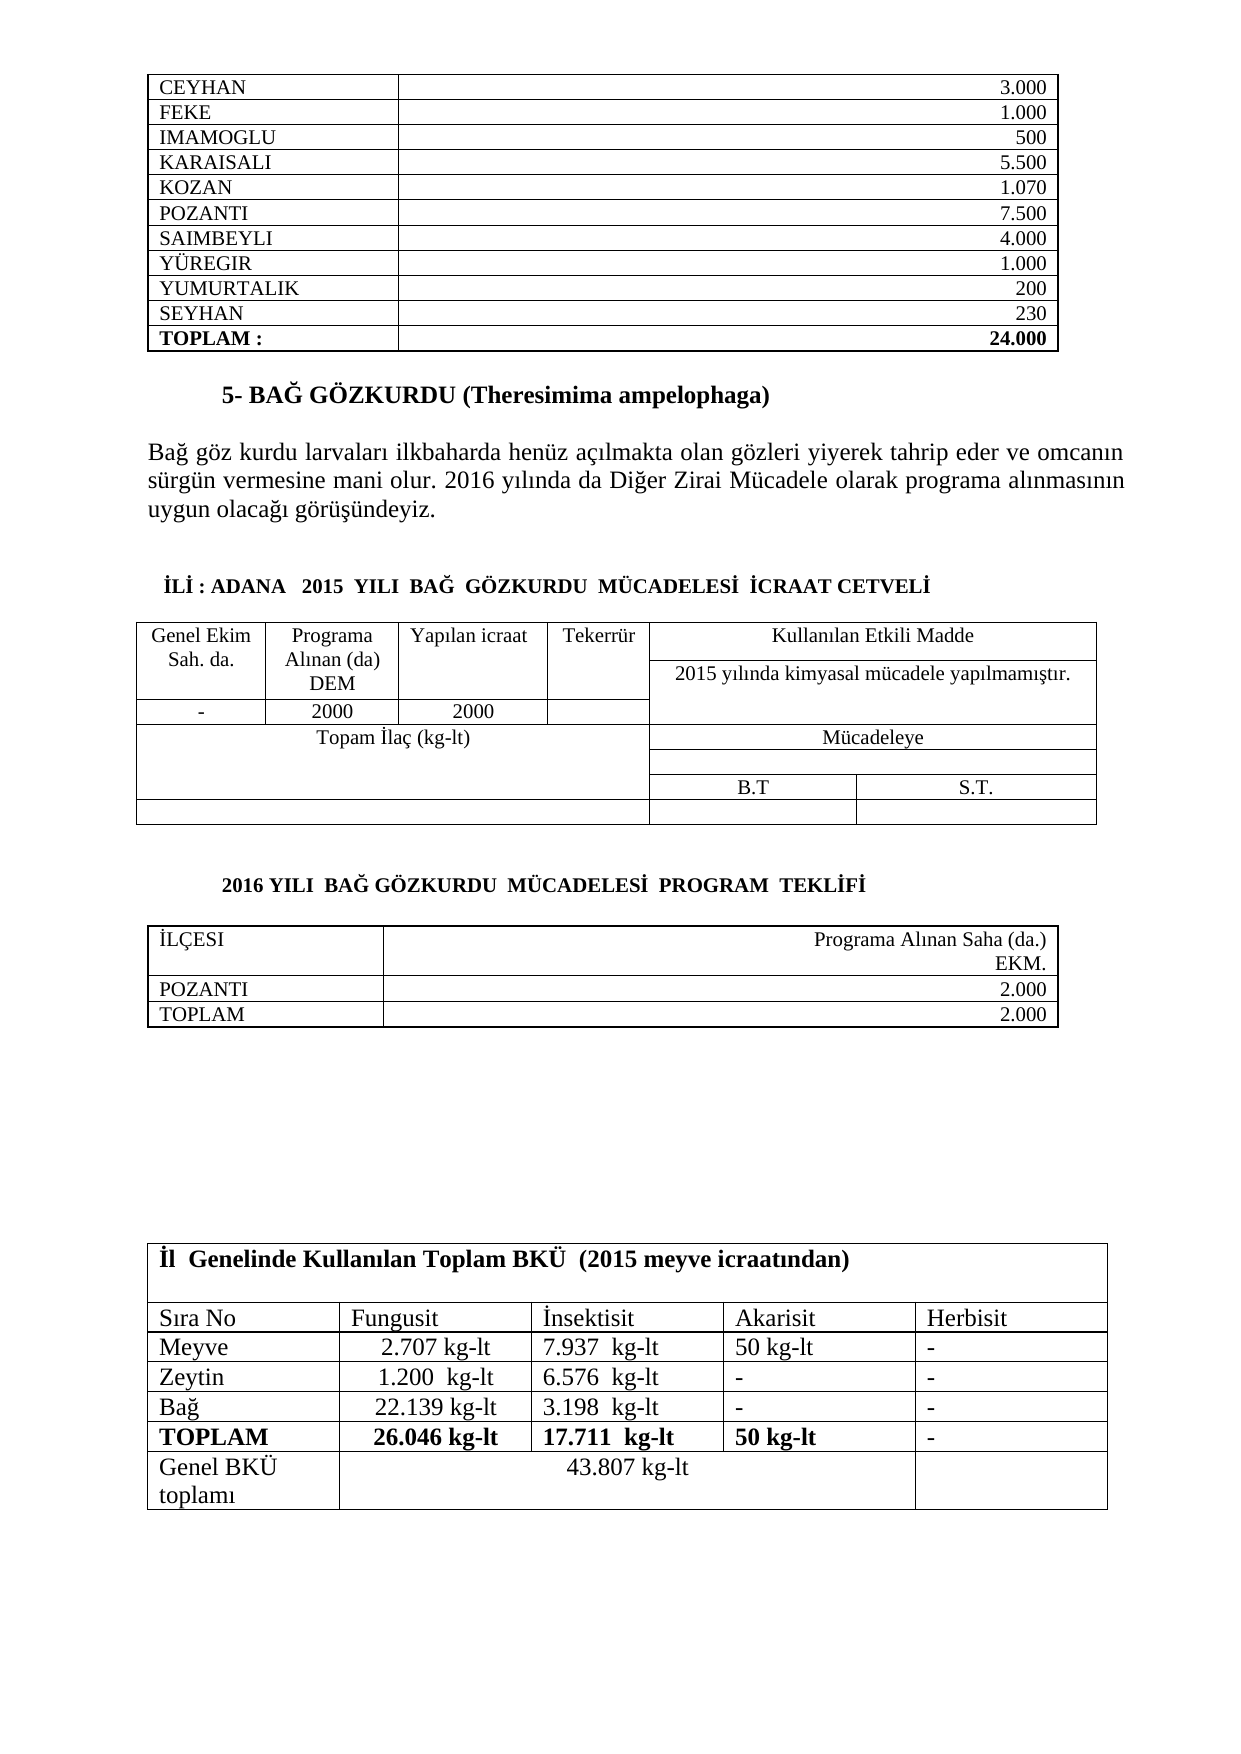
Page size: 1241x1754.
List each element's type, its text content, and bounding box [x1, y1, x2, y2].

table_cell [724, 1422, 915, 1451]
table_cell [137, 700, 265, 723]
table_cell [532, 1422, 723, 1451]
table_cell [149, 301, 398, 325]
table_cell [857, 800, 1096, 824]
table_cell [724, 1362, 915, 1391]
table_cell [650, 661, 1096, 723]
text 2016 YILI BAĞ GÖZKURDU MÜCADELESİ PROGRAM TEKLİFİ [148, 873, 1125, 897]
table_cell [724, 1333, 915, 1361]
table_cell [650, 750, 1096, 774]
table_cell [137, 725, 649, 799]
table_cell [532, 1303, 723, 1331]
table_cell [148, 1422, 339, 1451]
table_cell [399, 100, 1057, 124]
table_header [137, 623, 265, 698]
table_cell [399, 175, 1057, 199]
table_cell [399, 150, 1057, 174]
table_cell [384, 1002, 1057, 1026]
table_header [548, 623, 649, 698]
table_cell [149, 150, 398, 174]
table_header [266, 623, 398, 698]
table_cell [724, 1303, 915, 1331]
text Bağ göz kurdu larvaları ilkbaharda henüz açılmakta olan gözleri yiyerek tahrip eder ve omcanın sürgün vermesine mani olur. 2016 yılında da Diğer Zirai Mücadele olarak programa alınmasının uygun olacağı görüşündeyiz. [148, 437, 1125, 523]
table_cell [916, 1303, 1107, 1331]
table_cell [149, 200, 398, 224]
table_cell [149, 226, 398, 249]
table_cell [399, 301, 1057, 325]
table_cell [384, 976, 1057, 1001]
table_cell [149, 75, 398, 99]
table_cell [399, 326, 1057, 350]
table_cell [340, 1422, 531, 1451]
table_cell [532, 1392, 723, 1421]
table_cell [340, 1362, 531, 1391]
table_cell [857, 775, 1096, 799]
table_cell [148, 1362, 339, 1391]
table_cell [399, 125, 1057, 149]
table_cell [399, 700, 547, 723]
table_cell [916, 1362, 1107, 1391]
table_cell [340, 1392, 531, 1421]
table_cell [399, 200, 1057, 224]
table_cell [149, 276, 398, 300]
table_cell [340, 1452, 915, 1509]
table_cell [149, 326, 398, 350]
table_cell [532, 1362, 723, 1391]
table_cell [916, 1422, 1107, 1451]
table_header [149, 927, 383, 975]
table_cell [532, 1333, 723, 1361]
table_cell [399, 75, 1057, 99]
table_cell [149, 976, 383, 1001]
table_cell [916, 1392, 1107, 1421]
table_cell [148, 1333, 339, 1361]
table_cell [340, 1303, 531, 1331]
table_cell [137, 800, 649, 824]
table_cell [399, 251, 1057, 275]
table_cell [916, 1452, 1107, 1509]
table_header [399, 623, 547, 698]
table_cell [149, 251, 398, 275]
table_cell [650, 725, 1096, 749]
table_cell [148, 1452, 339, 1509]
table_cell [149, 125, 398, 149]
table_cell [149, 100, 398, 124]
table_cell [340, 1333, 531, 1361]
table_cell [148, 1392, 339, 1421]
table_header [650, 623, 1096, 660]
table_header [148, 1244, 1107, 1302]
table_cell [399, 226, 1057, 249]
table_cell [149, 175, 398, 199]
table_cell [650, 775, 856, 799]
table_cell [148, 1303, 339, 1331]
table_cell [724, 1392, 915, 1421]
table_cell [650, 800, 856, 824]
text 5- BAĞ GÖZKURDU (Theresimima ampelophaga) [148, 380, 1125, 409]
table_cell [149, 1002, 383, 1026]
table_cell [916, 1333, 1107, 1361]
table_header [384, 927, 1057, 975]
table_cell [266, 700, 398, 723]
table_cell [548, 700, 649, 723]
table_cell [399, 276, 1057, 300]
text İLİ : ADANA 2015 YILI BAĞ GÖZKURDU MÜCADELESİ İCRAAT CETVELİ [148, 573, 1125, 598]
